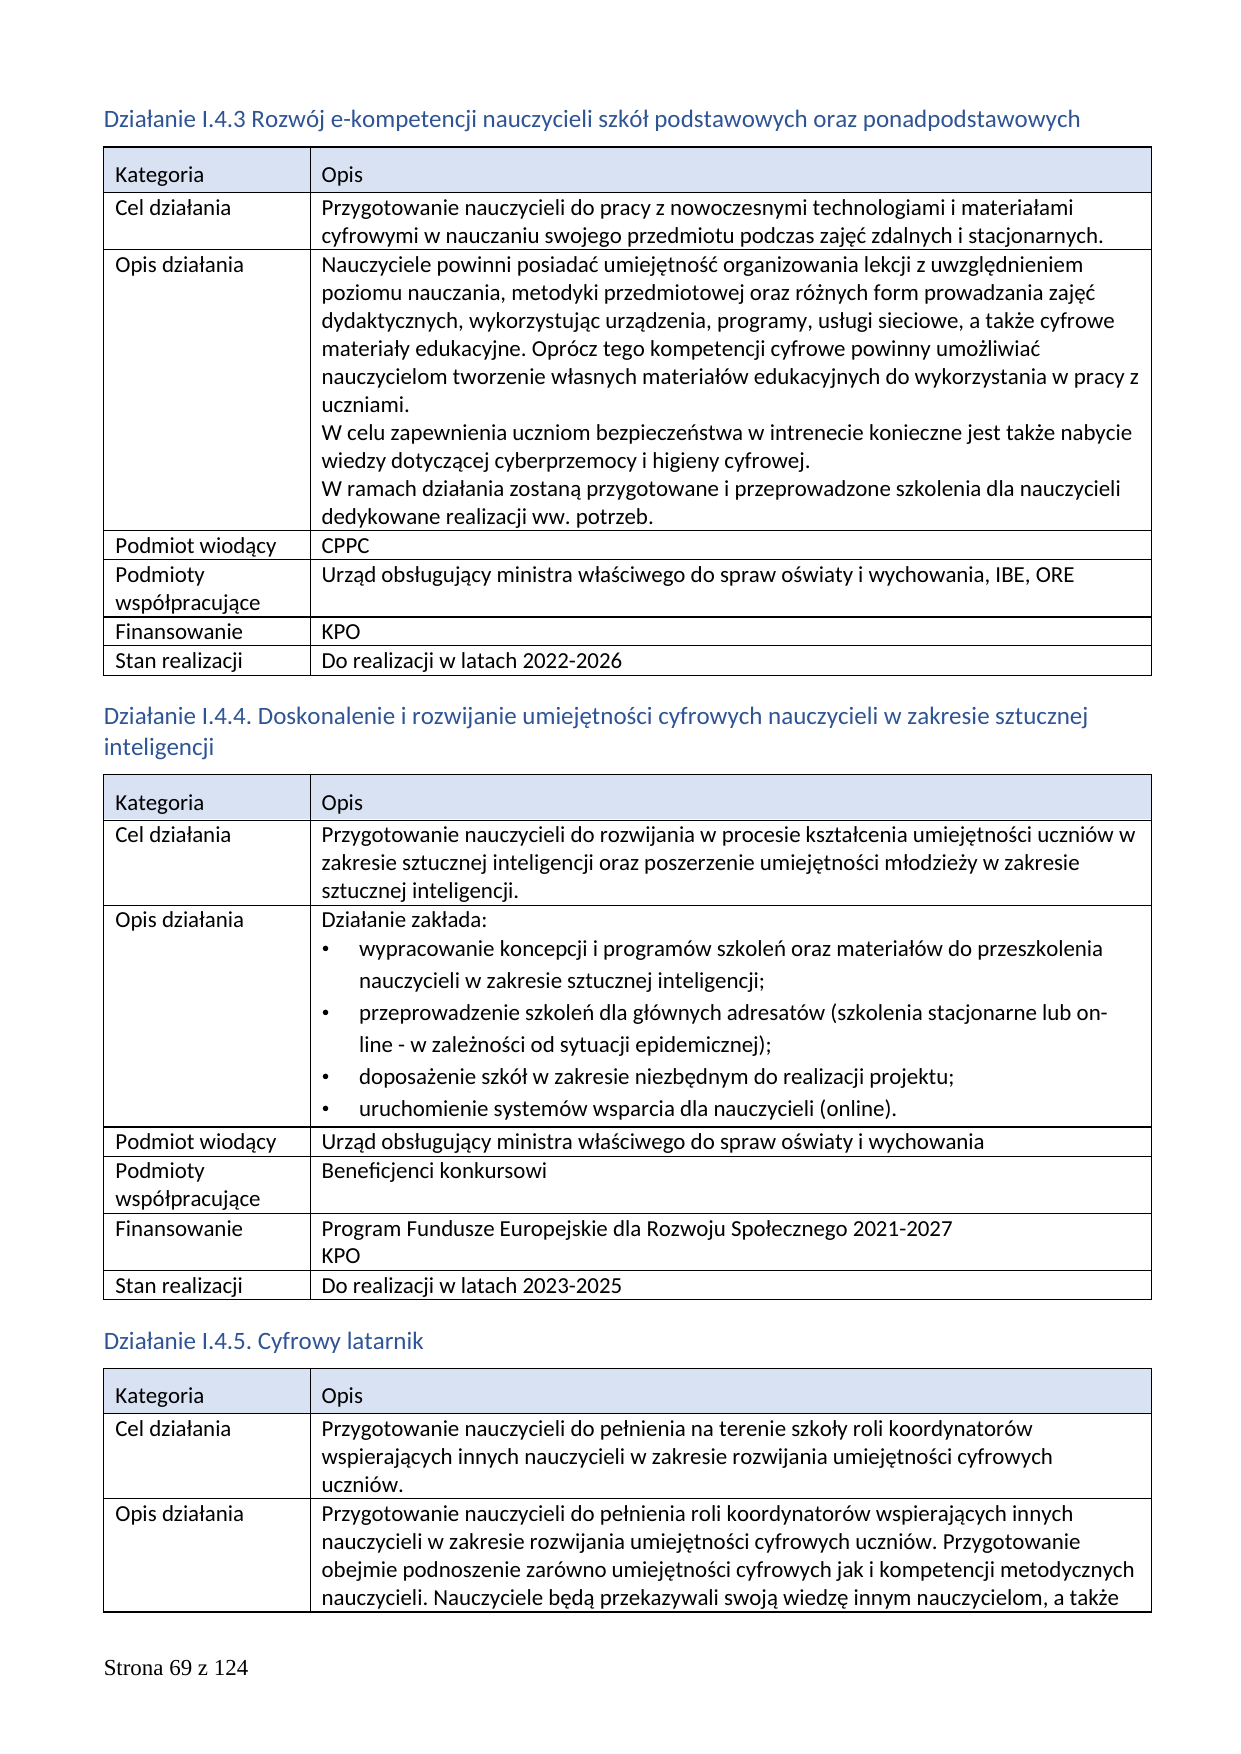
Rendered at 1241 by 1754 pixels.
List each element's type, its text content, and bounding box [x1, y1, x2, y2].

table_cell KPO [311, 618, 1151, 645]
table_cell Podmiot wiodący [104, 531, 310, 559]
table_cell Do realizacji w latach 2022-2026 [311, 646, 1151, 674]
table_cell Program Fundusze Europejskie dla Rozwoju Społecznego 2021-2027 KPO [311, 1214, 1151, 1270]
table_cell Nauczyciele powinni posiadać umiejętność organizowania lekcji z uwzględnieniem poziomu nauczania, metodyki przedmiotowej oraz różnych form prowadzania zajęć dydaktycznych, wykorzystując urządzenia, programy, usługi sieciowe, a także cyfrowe materiały edukacyjne. Oprócz tego kompetencji cyfrowe powinny umożliwiać nauczycielom tworzenie własnych materiałów edukacyjnych do wykorzystania w pracy z uczniami. W celu zapewnienia uczniom bezpieczeństwa w intrenecie konieczne jest także nabycie wiedzy dotyczącej cyberprzemocy i higieny cyfrowej. W ramach działania zostaną przygotowane i przeprowadzone szkolenia dla nauczycieli dedykowane realizacji ww. potrzeb. [311, 250, 1151, 530]
table_cell Do realizacji w latach 2023-2025 [311, 1271, 1151, 1299]
table_cell Podmiot wiodący [104, 1128, 310, 1156]
table_cell Przygotowanie nauczycieli do rozwijania w procesie kształcenia umiejętności uczniów w zakresie sztucznej inteligencji oraz poszerzenie umiejętności młodzieży w zakresie sztucznej inteligencji. [311, 821, 1151, 904]
table_cell Opis działania [104, 250, 310, 530]
table_cell Urząd obsługujący ministra właściwego do spraw oświaty i wychowania [311, 1128, 1151, 1156]
table_cell Podmioty współpracujące [104, 560, 310, 616]
table_cell Działanie zakłada: wypracowanie koncepcji i programów szkoleń oraz materiałów do przeszkolenia nauczycieli w zakresie sztucznej inteligencji; przeprowadzenie szkoleń dla głównych adresatów (szkolenia stacjonarne lub on-line - w zależności od sytuacji epidemicznej); doposażenie szkół w zakresie niezbędnym do realizacji projektu; uruchomienie systemów wsparcia dla nauczycieli (online). [311, 906, 1151, 1126]
table_cell Stan realizacji [104, 646, 310, 674]
table_header Opis [311, 148, 1151, 192]
subtitle Działanie I.4.3 Rozwój e-kompetencji nauczycieli szkół podstawowych oraz ponadpodstawowych [103, 103, 1137, 134]
subtitle Działanie I.4.4. Doskonalenie i rozwijanie umiejętności cyfrowych nauczycieli w zakresie sztucznej inteligencji [103, 701, 1137, 762]
table_cell Opis działania [104, 906, 310, 1126]
table_cell CPPC [311, 531, 1151, 559]
table_cell Cel działania [104, 193, 310, 249]
table_header Opis [311, 1369, 1151, 1413]
table_cell Stan realizacji [104, 1271, 310, 1299]
table_header Kategoria [104, 148, 310, 192]
table_cell Podmioty współpracujące [104, 1157, 310, 1213]
table_header Kategoria [104, 1369, 310, 1413]
table_header Opis [311, 775, 1151, 819]
table_cell Beneficjenci konkursowi [311, 1157, 1151, 1213]
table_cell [311, 1499, 1151, 1611]
table_cell Urząd obsługujący ministra właściwego do spraw oświaty i wychowania, IBE, ORE [311, 560, 1151, 616]
table_header Kategoria [104, 775, 310, 819]
table_cell Przygotowanie nauczycieli do pełnienia na terenie szkoły roli koordynatorów wspierających innych nauczycieli w zakresie rozwijania umiejętności cyfrowych uczniów. [311, 1414, 1151, 1498]
table_cell Opis działania [104, 1499, 310, 1611]
table_cell Finansowanie [104, 1214, 310, 1270]
table_cell Cel działania [104, 1414, 310, 1498]
subtitle Działanie I.4.5. Cyfrowy latarnik [103, 1325, 1137, 1355]
table_cell Przygotowanie nauczycieli do pracy z nowoczesnymi technologiami i materiałami cyfrowymi w nauczaniu swojego przedmiotu podczas zajęć zdalnych i stacjonarnych. [311, 193, 1151, 249]
table_cell Finansowanie [104, 618, 310, 645]
table_cell Cel działania [104, 821, 310, 904]
